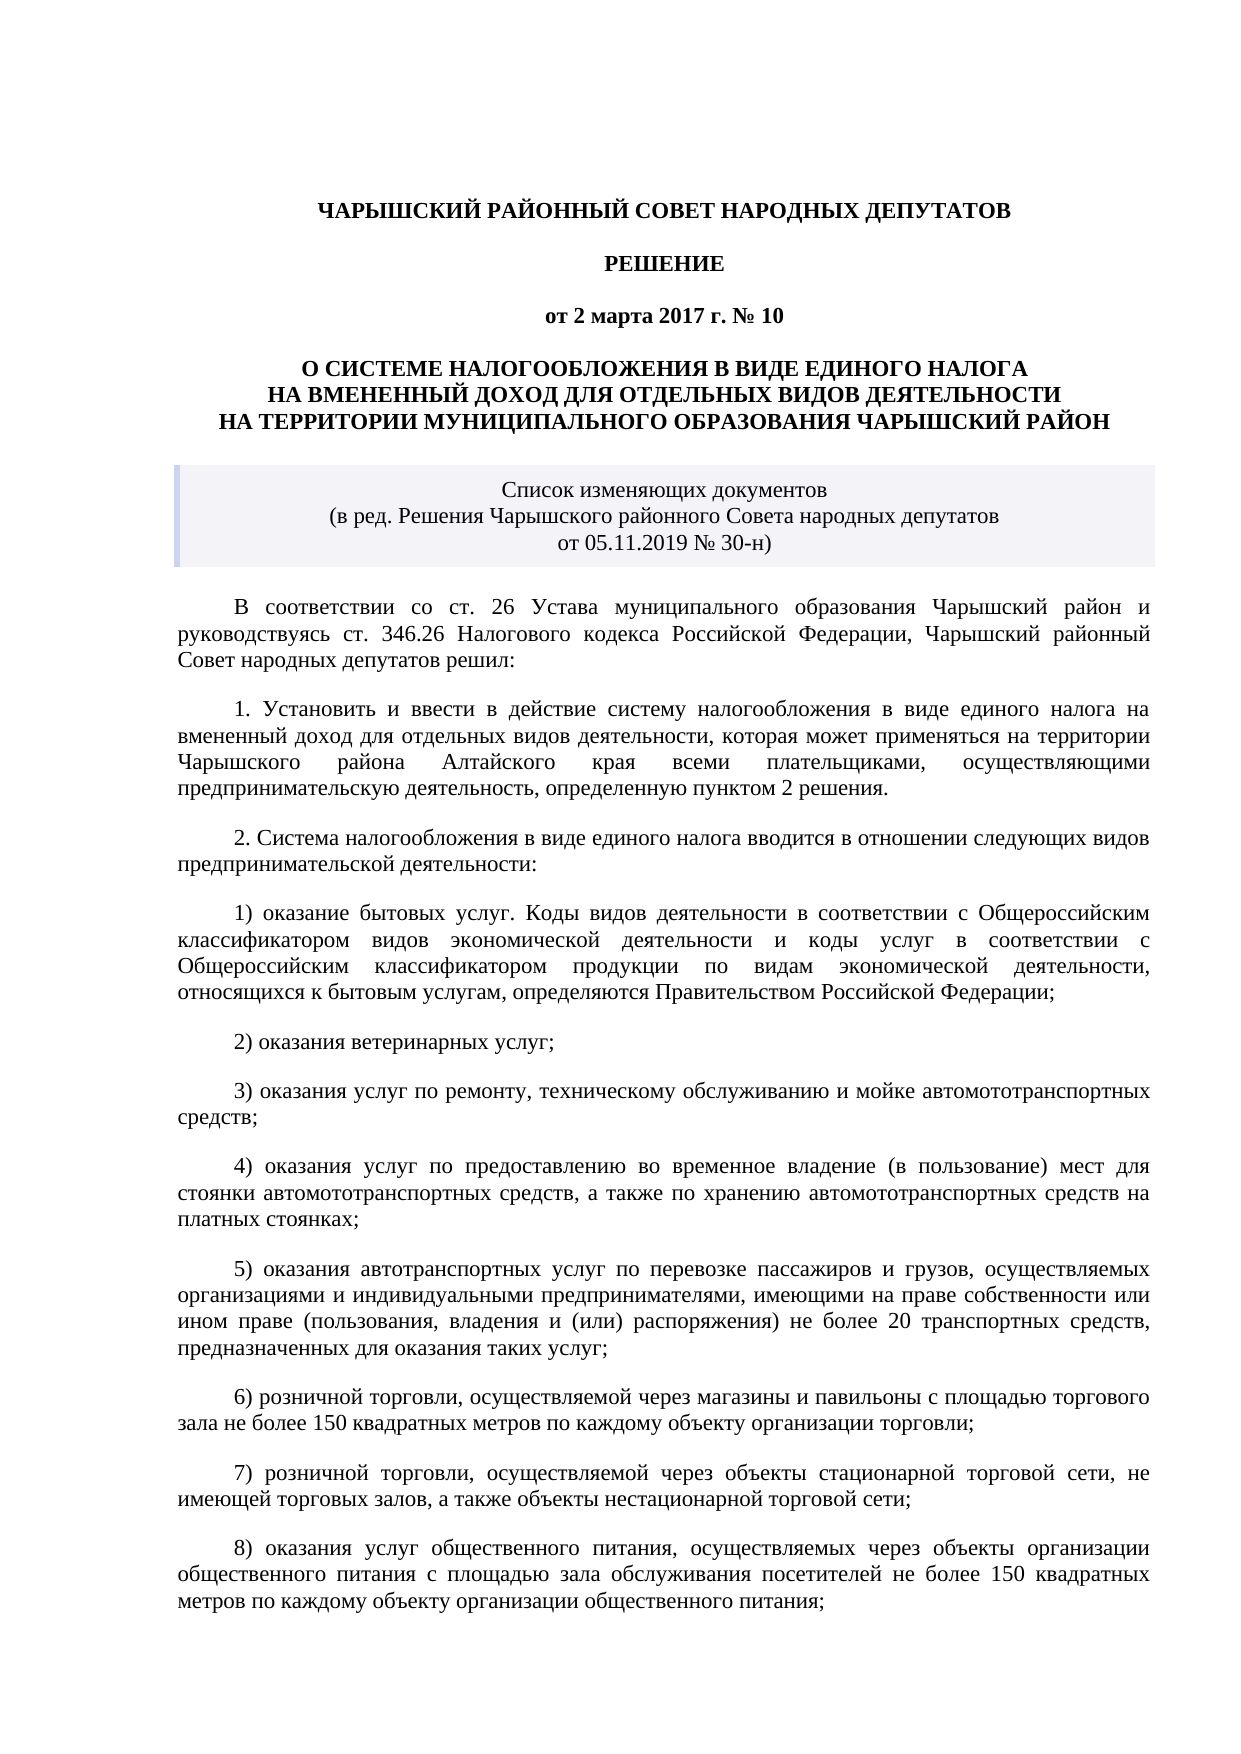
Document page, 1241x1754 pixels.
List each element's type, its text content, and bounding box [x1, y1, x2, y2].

text 1. Установить и ввести в действие систему налогообложения в виде единого налога на вмененный доход для отдельных видов деятельности, которая может применяться на территории Чарышского района Алтайского края всеми плательщиками, осуществляющими предпринимательскую деятельность, определенную пунктом 2 решения. [177, 695, 1152, 801]
text 1) оказание бытовых услуг. Коды видов деятельности в соответствии с Общероссийским классификатором видов экономической деятельности и коды услуг в соответствии с Общероссийским классификатором продукции по видам экономической деятельности, относящихся к бытовым услугам, определяются Правительством Российской Федерации; [177, 899, 1152, 1005]
text 2. Система налогообложения в виде единого налога вводится в отношении следующих видов предпринимательской деятельности: [177, 824, 1152, 876]
text 4) оказания услуг по предоставлению во временное владение (в пользование) мест для стоянки автомототранспортных средств, а также по хранению автомототранспортных средств на платных стоянках; [177, 1153, 1152, 1232]
title от 2 марта 2017 г. № 10 [177, 302, 1152, 329]
text 8) оказания услуг общественного питания, осуществляемых через объекты организации общественного питания с площадью зала обслуживания посетителей не более 150 квадратных метров по каждому объекту организации общественного питания; [177, 1534, 1152, 1613]
title НА ВМЕНЕННЫЙ ДОХОД ДЛЯ ОТДЕЛЬНЫХ ВИДОВ ДЕЯТЕЛЬНОСТИ [177, 381, 1152, 408]
text 3) оказания услуг по ремонту, техническому обслуживанию и мойке автомототранспортных средств; [177, 1077, 1152, 1130]
title О СИСТЕМЕ НАЛОГООБЛОЖЕНИЯ В ВИДЕ ЕДИНОГО НАЛОГА [177, 355, 1152, 381]
title ЧАРЫШСКИЙ РАЙОННЫЙ СОВЕТ НАРОДНЫХ ДЕПУТАТОВ [177, 197, 1152, 223]
text 6) розничной торговли, осуществляемой через магазины и павильоны с площадью торгового зала не более 150 квадратных метров по каждому объекту организации торговли; [177, 1383, 1152, 1436]
text 5) оказания автотранспортных услуг по перевозке пассажиров и грузов, осуществляемых организациями и индивидуальными предпринимателями, имеющими на праве собственности или ином праве (пользования, владения и (или) распоряжения) не более 20 транспортных средств, предназначенных для оказания таких услуг; [177, 1254, 1152, 1360]
title НА ТЕРРИТОРИИ МУНИЦИПАЛЬНОГО ОБРАЗОВАНИЯ ЧАРЫШСКИЙ РАЙОН [177, 408, 1152, 434]
text 7) розничной торговли, осуществляемой через объекты стационарной торговой сети, не имеющей торговых залов, а также объекты нестационарной торговой сети; [177, 1458, 1152, 1511]
table_header Список изменяющих документов (в ред. Решения Чарышского районного Совета народных депутатов от 05.11.2019 № 30-н) [180, 465, 1149, 567]
title РЕШЕНИЕ [177, 250, 1152, 276]
text В соответствии со ст. 26 Устава муниципального образования Чарышский район и руководствуясь ст. 346.26 Налогового кодекса Российской Федерации, Чарышский районный Совет народных депутатов решил: [177, 593, 1152, 672]
text 2) оказания ветеринарных услуг; [177, 1028, 1152, 1054]
